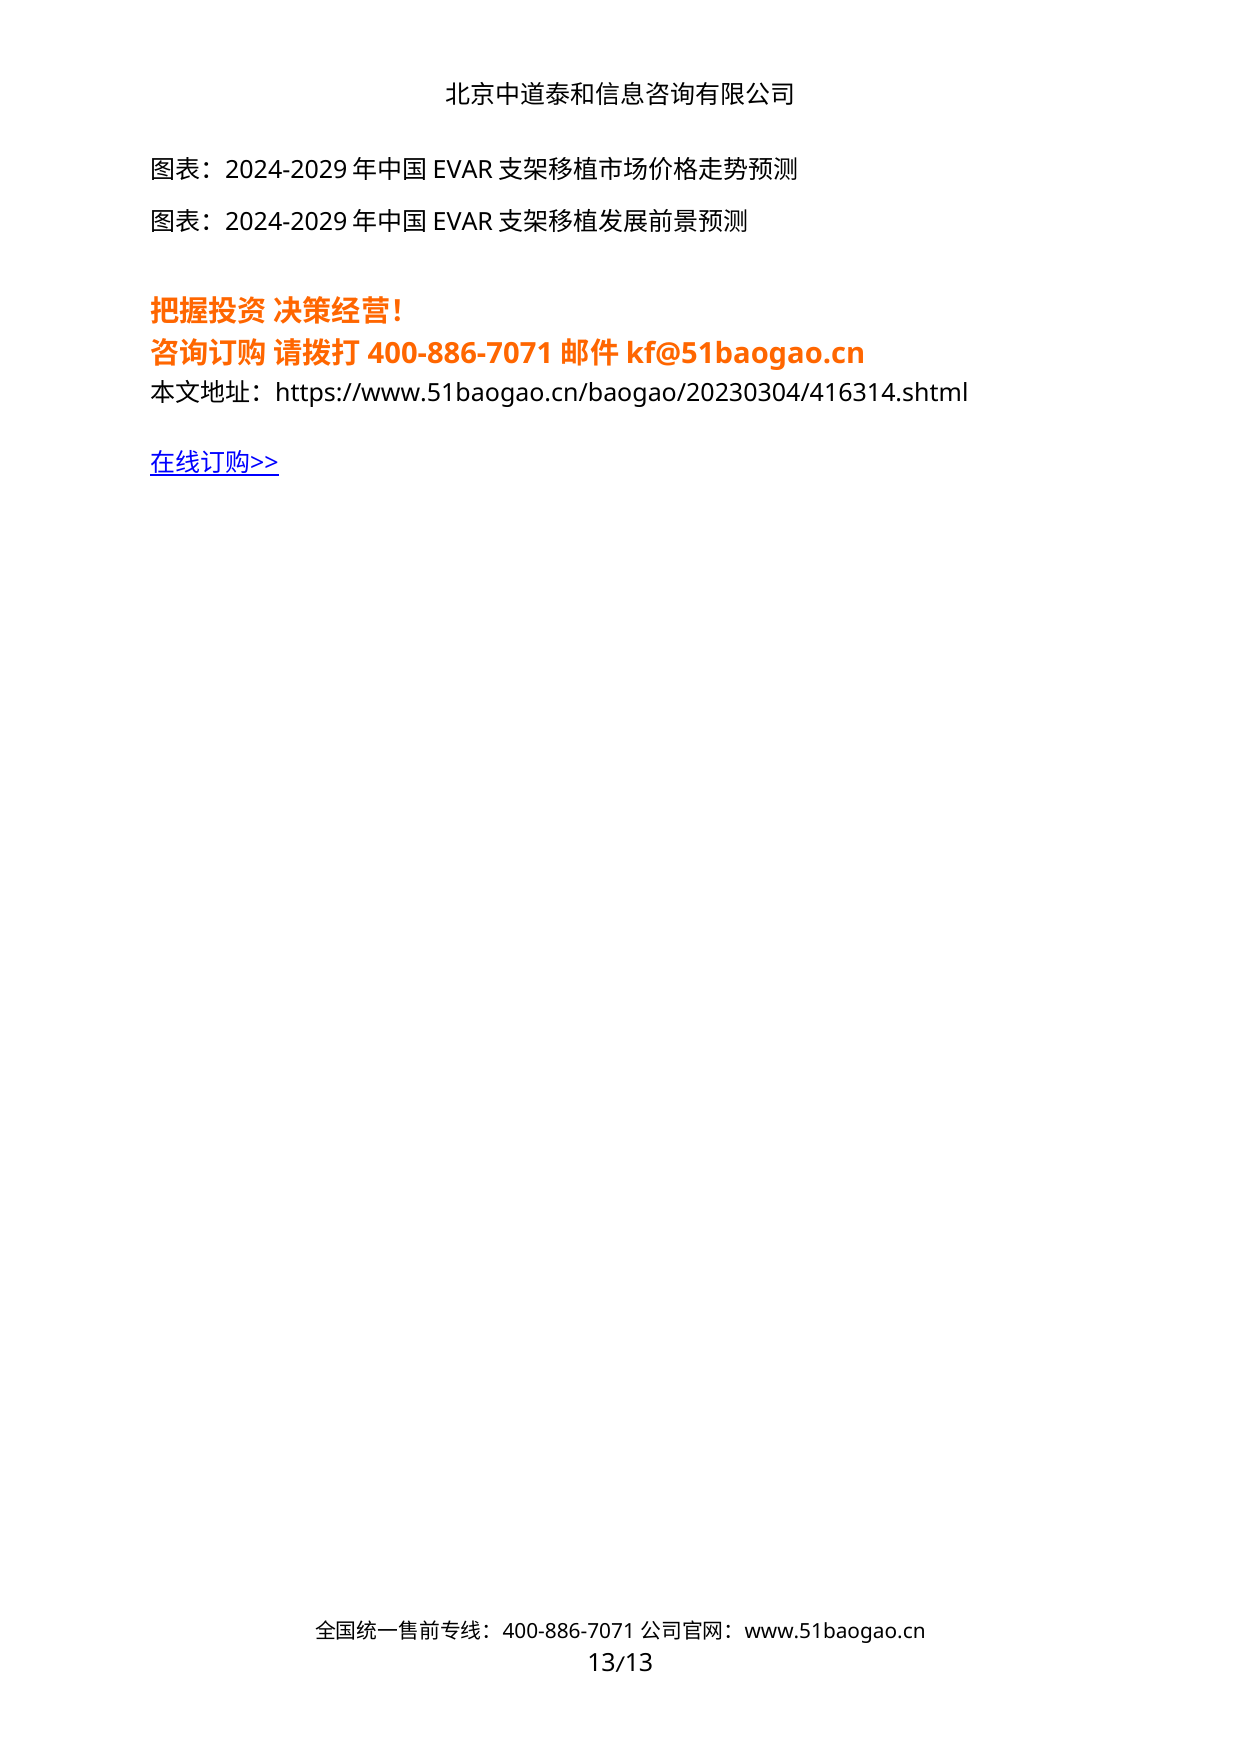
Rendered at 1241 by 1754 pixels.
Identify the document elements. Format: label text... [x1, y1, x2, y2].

text 在线订购>> [150, 409, 1090, 479]
text 图表：2024-2029年中国EVAR支架移植发展前景预测 [150, 202, 1090, 238]
text 把握投资 决策经营！咨询订购 请拨打 400-886-7071 邮件 kf@51baogao.cn本文地址：https://www.51baogao.cn/baogao/20230304/416314.shtml [150, 254, 1090, 409]
text 图表：2024-2029年中国EVAR支架移植市场价格走势预测 [150, 150, 1090, 186]
